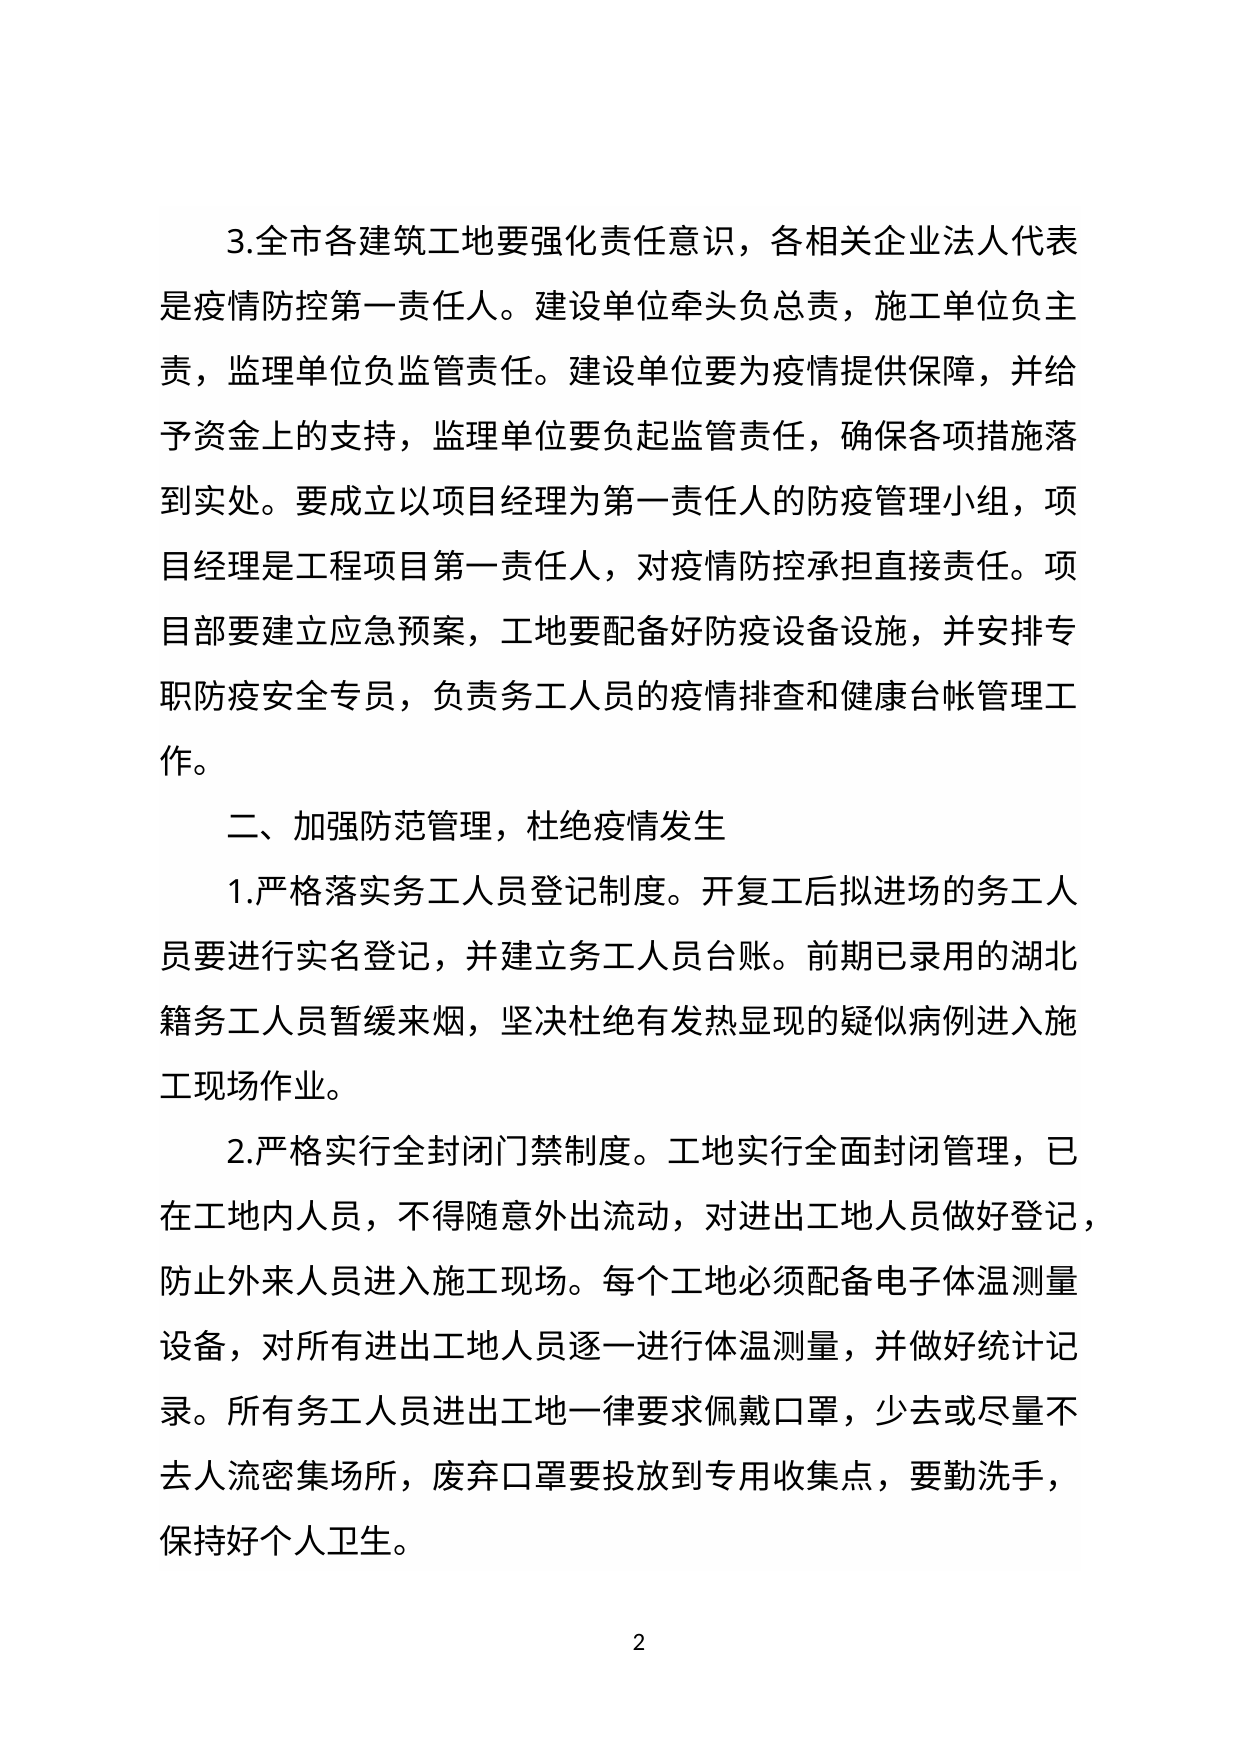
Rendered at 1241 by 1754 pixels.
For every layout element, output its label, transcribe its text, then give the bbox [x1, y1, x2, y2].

text 3.全市各建筑工地要强化责任意识，各相关企业法人代表是疫情防控第一责任人。建设单位牵头负总责，施工单位负主责，监理单位负监管责任。建设单位要为疫情提供保障，并给予资金上的支持，监理单位要负起监管责任，确保各项措施落到实处。要成立以项目经理为第一责任人的防疫管理小组，项目经理是工程项目第一责任人，对疫情防控承担直接责任。项目部要建立应急预案，工地要配备好防疫设备设施，并安排专职防疫安全专员，负责务工人员的疫情排查和健康台帐管理工作。 [159, 206, 1081, 791]
text 1.严格落实务工人员登记制度。开复工后拟进场的务工人员要进行实名登记，并建立务工人员台账。前期已录用的湖北籍务工人员暂缓来烟，坚决杜绝有发热显现的疑似病例进入施工现场作业。 [159, 856, 1081, 1116]
text 2.严格实行全封闭门禁制度。工地实行全面封闭管理，已在工地内人员，不得随意外出流动，对进出工地人员做好登记，防止外来人员进入施工现场。每个工地必须配备电子体温测量设备，对所有进出工地人员逐一进行体温测量，并做好统计记录。所有务工人员进出工地一律要求佩戴口罩，少去或尽量不去人流密集场所，废弃口罩要投放到专用收集点，要勤洗手，保持好个人卫生。 [159, 1116, 1081, 1571]
text 二、加强防范管理，杜绝疫情发生 [159, 791, 1081, 856]
